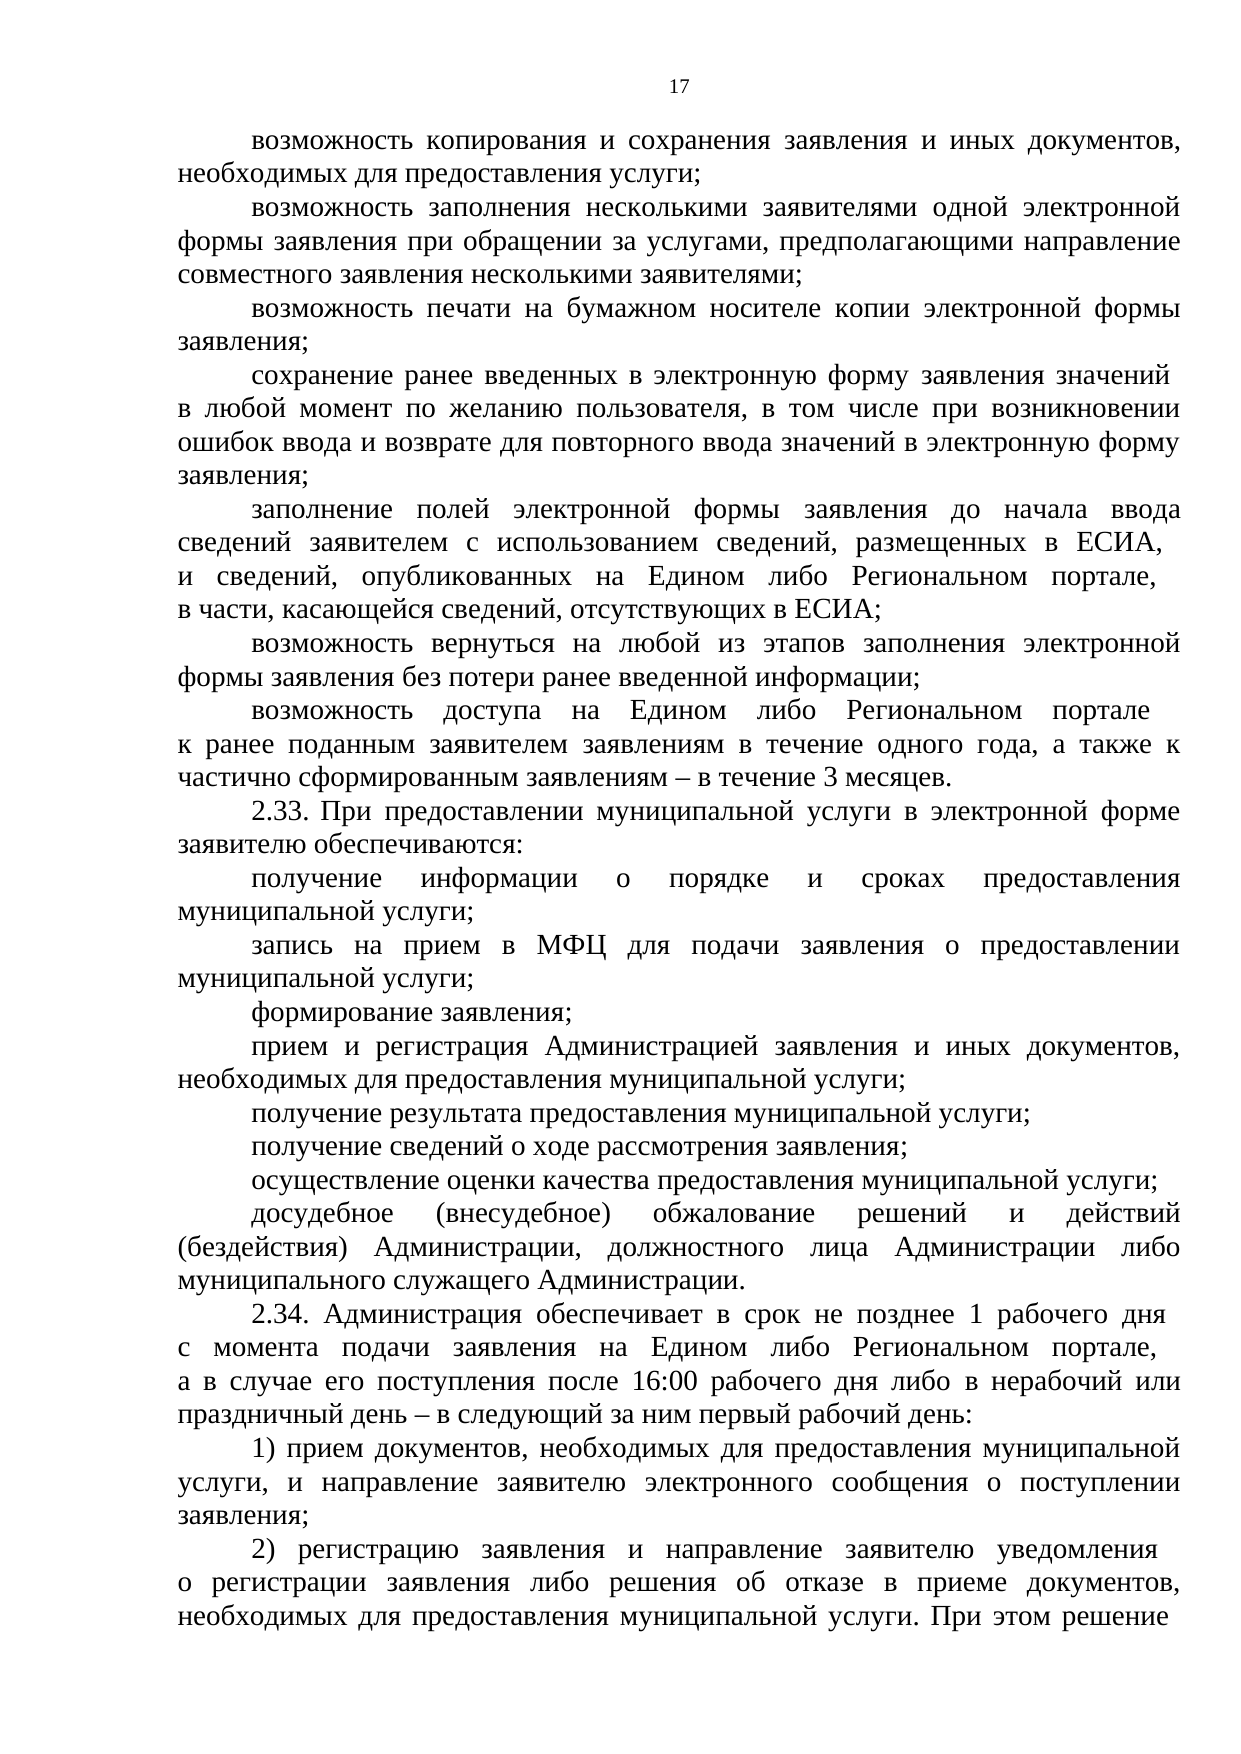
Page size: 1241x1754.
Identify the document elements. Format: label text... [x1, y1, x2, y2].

text осуществление оценки качества предоставления муниципальной услуги; [251, 1162, 1181, 1195]
text формирование заявления; [251, 994, 1181, 1028]
text возможность заполнения несколькими заявителями одной электронной формы заявления при обращении за услугами, предполагающими направление совместного заявления несколькими заявителями; [177, 189, 1181, 290]
text прием и регистрация Администрацией заявления и иных документов, необходимых для предоставления муниципальной услуги; [177, 1028, 1181, 1095]
text сохранение ранее введенных в электронную форму заявления значений в любой момент по желанию пользователя, в том числе при возникновении ошибок ввода и возврате для повторного ввода значений в электронную форму заявления; [177, 357, 1181, 491]
text получение информации о порядке и сроках предоставления муниципальной услуги; [177, 860, 1181, 927]
text возможность печати на бумажном носителе копии электронной формы заявления; [177, 290, 1181, 357]
text 2.34. Администрация обеспечивает в срок не позднее 1 рабочего дня с момента подачи заявления на Едином либо Региональном портале, а в случае его поступления после 16:00 рабочего дня либо в нерабочий или праздничный день – в следующий за ним первый рабочий день: [177, 1296, 1181, 1430]
text досудебное (внесудебное) обжалование решений и действий (бездействия) Администрации, должностного лица Администрации либо муниципального служащего Администрации. [177, 1195, 1181, 1296]
text заполнение полей электронной формы заявления до начала ввода сведений заявителем с использованием сведений, размещенных в ЕСИА, и сведений, опубликованных на Едином либо Региональном портале, в части, касающейся сведений, отсутствующих в ЕСИА; [177, 491, 1181, 625]
text запись на прием в МФЦ для подачи заявления о предоставлении муниципальной услуги; [177, 927, 1181, 994]
text возможность копирования и сохранения заявления и иных документов, необходимых для предоставления услуги; [177, 122, 1181, 189]
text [177, 1531, 1181, 1631]
text 2.33. При предоставлении муниципальной услуги в электронной форме заявителю обеспечиваются: [177, 793, 1181, 860]
text возможность вернуться на любой из этапов заполнения электронной формы заявления без потери ранее введенной информации; [177, 625, 1181, 692]
text возможность доступа на Едином либо Региональном портале к ранее поданным заявителем заявлениям в течение одного года, а также к частично сформированным заявлениям – в течение 3 месяцев. [177, 692, 1181, 793]
text 1) прием документов, необходимых для предоставления муниципальной услуги, и направление заявителю электронного сообщения о поступлении заявления; [177, 1430, 1181, 1531]
text получение результата предоставления муниципальной услуги; [251, 1095, 1181, 1128]
text получение сведений о ходе рассмотрения заявления; [251, 1128, 1181, 1162]
